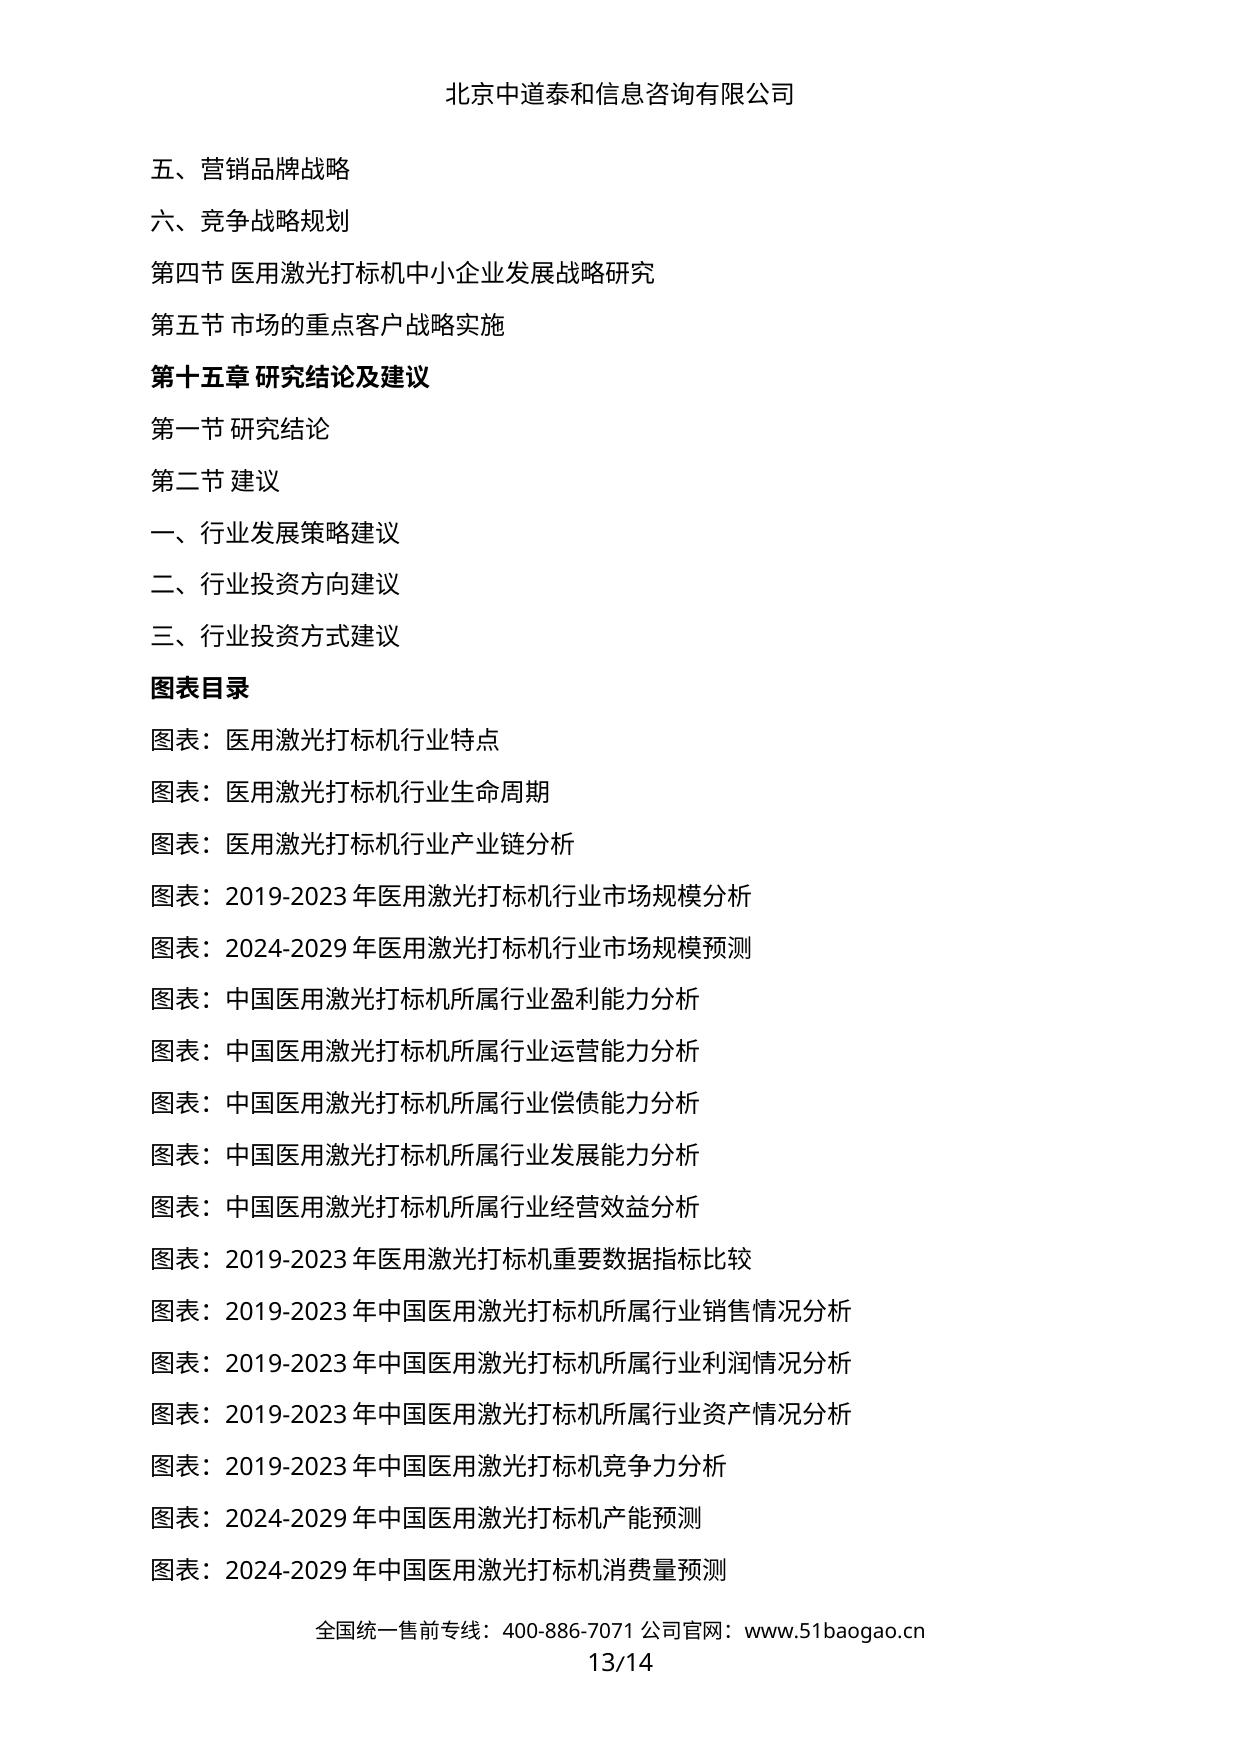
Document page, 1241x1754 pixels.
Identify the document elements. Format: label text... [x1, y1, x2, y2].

text 图表：2019-2023年医用激光打标机行业市场规模分析 [150, 876, 1090, 912]
text 图表目录 [150, 669, 1090, 705]
text 图表：医用激光打标机行业特点 [150, 721, 1090, 757]
text 图表：2019-2023年中国医用激光打标机所属行业利润情况分析 [150, 1343, 1090, 1379]
text 图表：2024-2029年医用激光打标机行业市场规模预测 [150, 928, 1090, 964]
text 六、竞争战略规划 [150, 202, 1090, 238]
text 第四节 医用激光打标机中小企业发展战略研究 [150, 254, 1090, 290]
text 图表：2019-2023年医用激光打标机重要数据指标比较 [150, 1239, 1090, 1276]
text 图表：中国医用激光打标机所属行业盈利能力分析 [150, 980, 1090, 1016]
text 图表：2019-2023年中国医用激光打标机所属行业销售情况分析 [150, 1291, 1090, 1327]
text 图表：医用激光打标机行业生命周期 [150, 772, 1090, 809]
text 第十五章 研究结论及建议 [150, 357, 1090, 394]
text 第五节 市场的重点客户战略实施 [150, 306, 1090, 342]
text 五、营销品牌战略 [150, 150, 1090, 186]
text 图表：2019-2023年中国医用激光打标机竞争力分析 [150, 1447, 1090, 1483]
text 图表：中国医用激光打标机所属行业偿债能力分析 [150, 1084, 1090, 1120]
text 图表：中国医用激光打标机所属行业发展能力分析 [150, 1136, 1090, 1172]
text 三、行业投资方式建议 [150, 617, 1090, 653]
text 第二节 建议 [150, 461, 1090, 497]
text 二、行业投资方向建议 [150, 565, 1090, 601]
text 第一节 研究结论 [150, 409, 1090, 446]
text 图表：2024-2029年中国医用激光打标机产能预测 [150, 1499, 1090, 1535]
text 图表：中国医用激光打标机所属行业经营效益分析 [150, 1187, 1090, 1224]
text 图表：中国医用激光打标机所属行业运营能力分析 [150, 1032, 1090, 1068]
text 图表：2019-2023年中国医用激光打标机所属行业资产情况分析 [150, 1395, 1090, 1431]
text 图表：医用激光打标机行业产业链分析 [150, 824, 1090, 861]
text 图表：2024-2029年中国医用激光打标机消费量预测 [150, 1551, 1090, 1587]
text 一、行业发展策略建议 [150, 513, 1090, 549]
